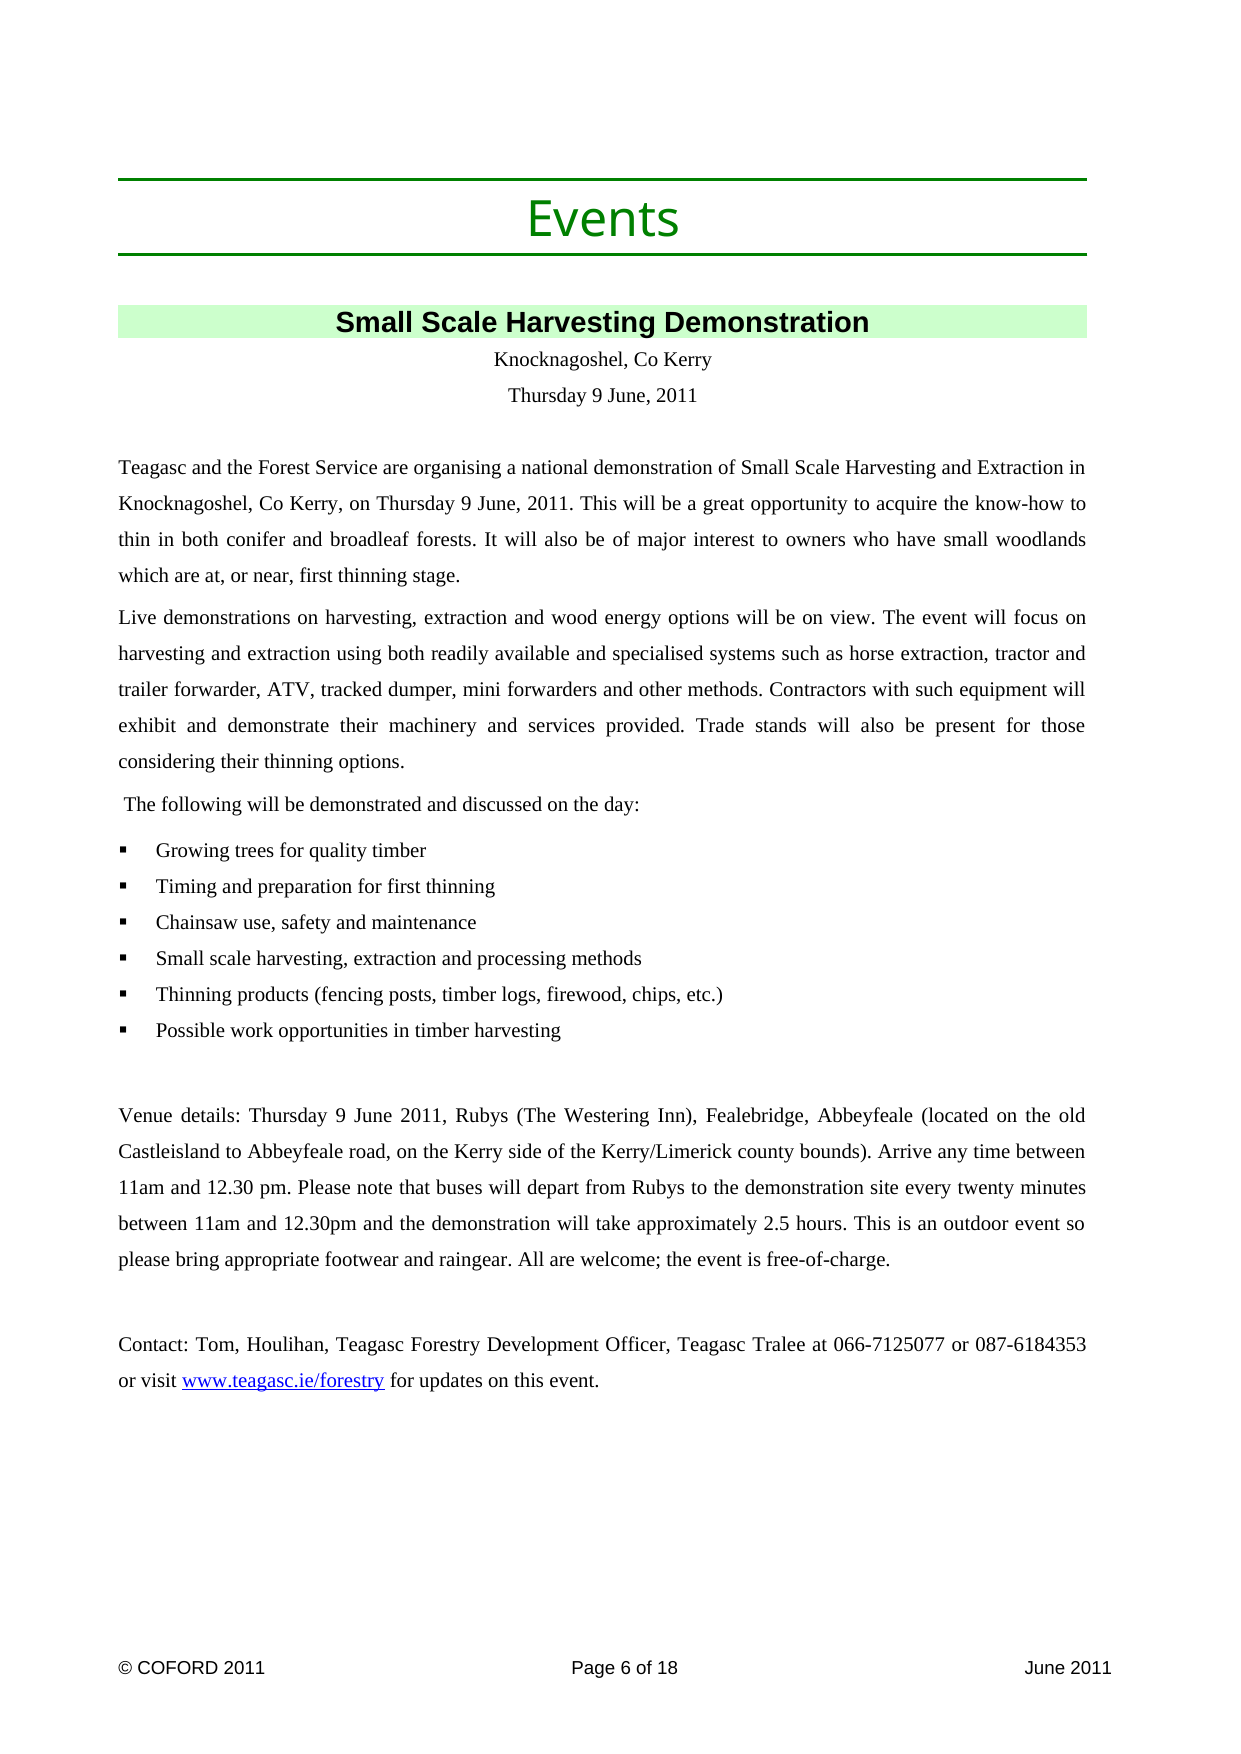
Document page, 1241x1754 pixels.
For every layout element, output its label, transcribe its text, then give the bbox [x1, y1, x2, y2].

text Live demonstrations on harvesting, extraction and wood energy options will be on view. The event will focus on harvesting and extraction using both readily available and specialised systems such as horse extraction, tractor and trailer forwarder, ATV, tracked dumper, mini forwarders and other methods. Contractors with such equipment will exhibit and demonstrate their machinery and services provided. Trade stands will also be present for those considering their thinning options. [118, 605, 1087, 773]
list Small scale harvesting, extraction and processing methods [118, 946, 1087, 970]
text The following will be demonstrated and discussed on the day: [118, 792, 1087, 816]
subtitle Small Scale Harvesting Demonstration [118, 305, 1087, 338]
list Chainsaw use, safety and maintenance [118, 910, 1087, 934]
list Timing and preparation for first thinning [118, 874, 1087, 898]
list Growing trees for quality timber [118, 838, 1087, 862]
text Teagasc and the Forest Service are organising a national demonstration of Small Scale Harvesting and Extraction in Knocknagoshel, Co Kerry, on Thursday 9 June, 2011. This will be a great opportunity to acquire the know-how to thin in both conifer and broadleaf forests. It will also be of major interest to owners who have small woodlands which are at, or near, first thinning stage. [118, 455, 1087, 587]
text Thursday 9 June, 2011 [118, 383, 1087, 407]
text Venue details: Thursday 9 June 2011, Rubys (The Westering Inn), Fealebridge, Abbeyfeale (located on the old Castleisland to Abbeyfeale road, on the Kerry side of the Kerry/Limerick county bounds). Arrive any time between 11am and 12.30 pm. Please note that buses will depart from Rubys to the demonstration site every twenty minutes between 11am and 12.30pm and the demonstration will take approximately 2.5 hours. This is an outdoor event so please bring appropriate footwear and raingear. All are welcome; the event is free-of-charge. [118, 1103, 1087, 1271]
list Thinning products (fencing posts, timber logs, firewood, chips, etc.) [118, 982, 1087, 1006]
text Contact: Tom, Houlihan, Teagasc Forestry Development Officer, Teagasc Tralee at 066-7125077 or 087-6184353 or visit www.teagasc.ie/forestry for updates on this event. [118, 1332, 1087, 1392]
text Knocknagoshel, Co Kerry [118, 347, 1087, 371]
list Possible work opportunities in timber harvesting [118, 1018, 1087, 1042]
subtitle Events [118, 181, 1087, 253]
